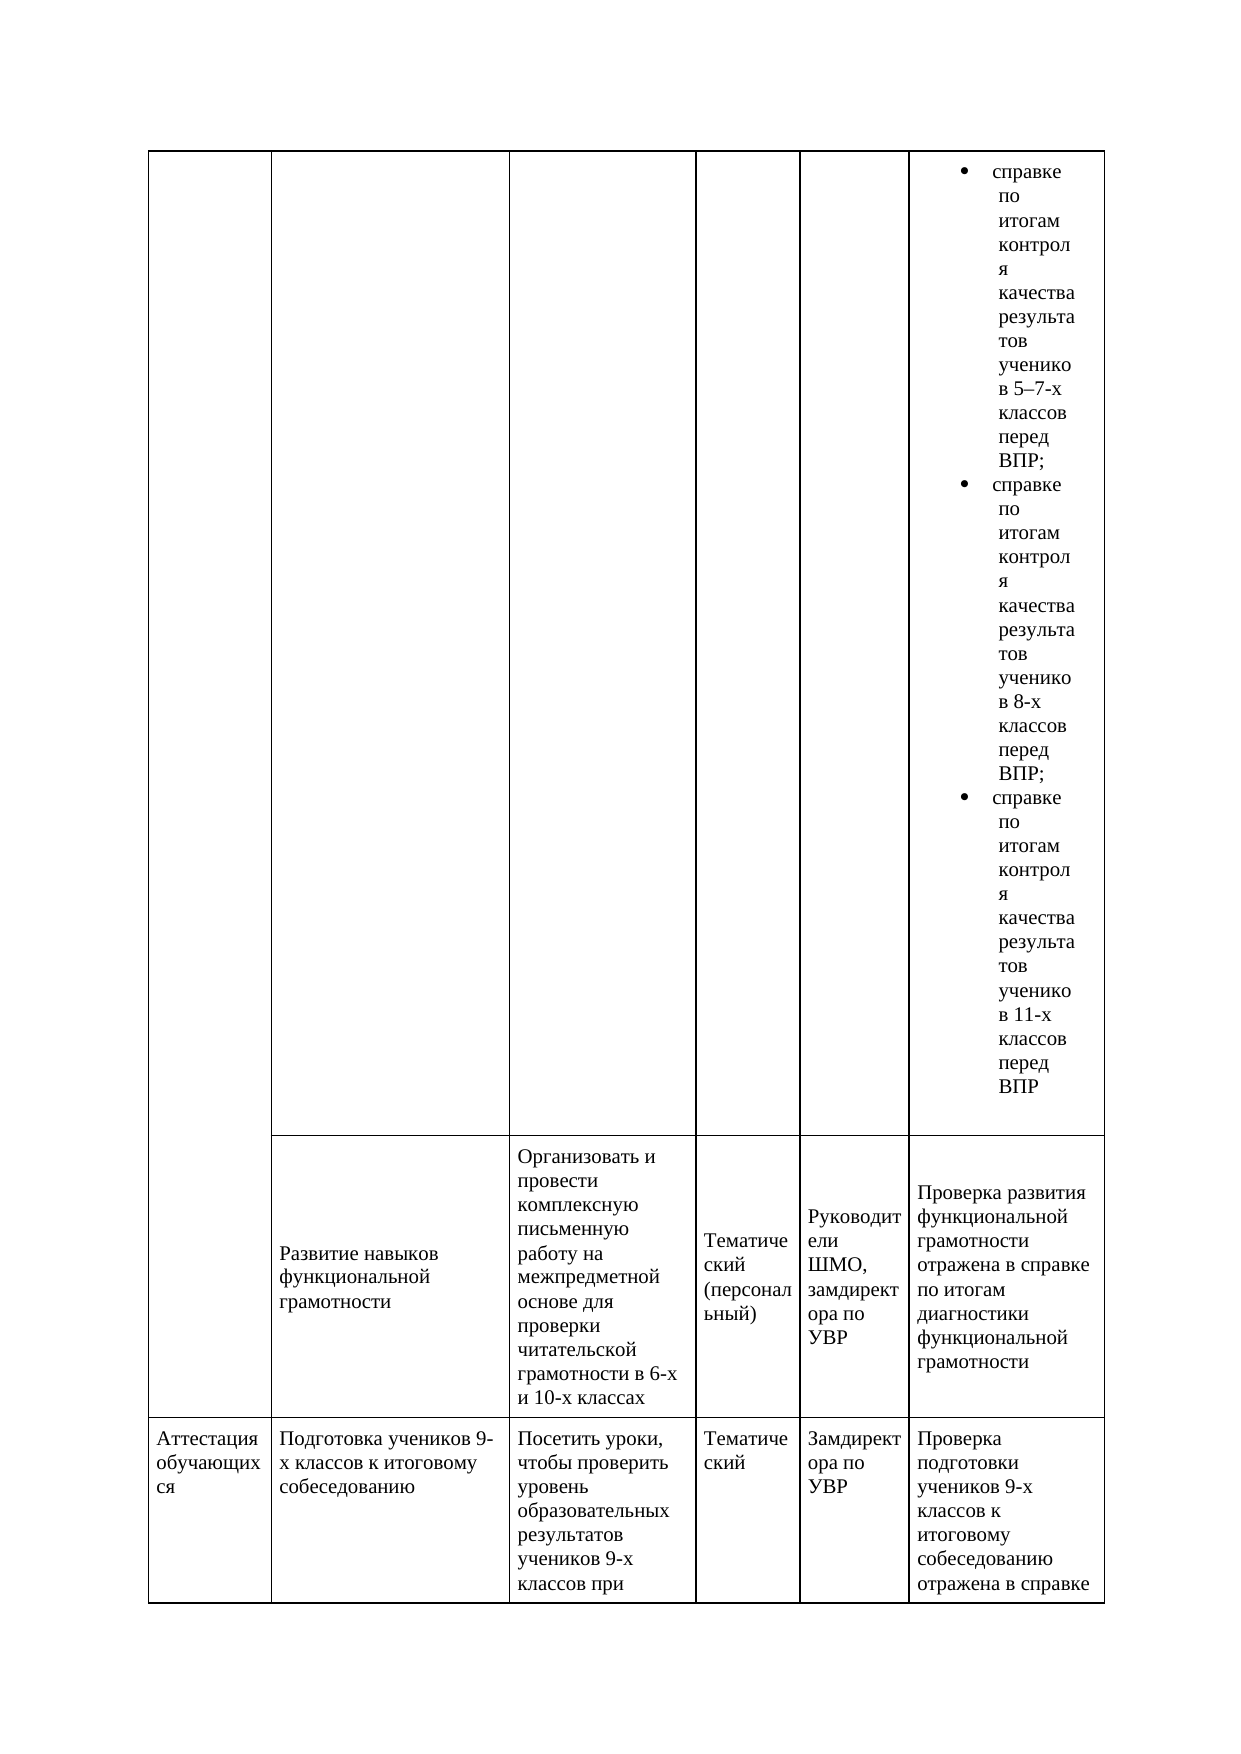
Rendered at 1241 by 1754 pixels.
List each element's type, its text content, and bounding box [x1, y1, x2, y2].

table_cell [272, 152, 509, 1135]
table_cell Проверка развития функциональной грамотности отражена в справке по итогам диагностики функциональной грамотности [910, 1136, 1104, 1417]
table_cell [272, 1418, 509, 1602]
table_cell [510, 1418, 695, 1602]
table_cell Тематический (персональный) [697, 1136, 799, 1417]
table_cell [910, 1418, 1104, 1602]
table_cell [510, 152, 695, 1135]
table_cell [697, 152, 799, 1135]
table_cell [149, 1418, 271, 1602]
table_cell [801, 152, 908, 1135]
table_cell Руководители ШМО, замдиректора по УВР [801, 1136, 908, 1417]
table_cell Тематический [697, 1418, 799, 1602]
table_cell Организовать и провести комплексную письменную работу на межпредметной основе для проверки читательской грамотности в 6-х и 10-х классах [510, 1136, 695, 1417]
table_cell Развитие навыков функциональной грамотности [272, 1136, 509, 1417]
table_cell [910, 152, 1104, 1135]
table_cell Замдиректора по УВР [801, 1418, 908, 1602]
